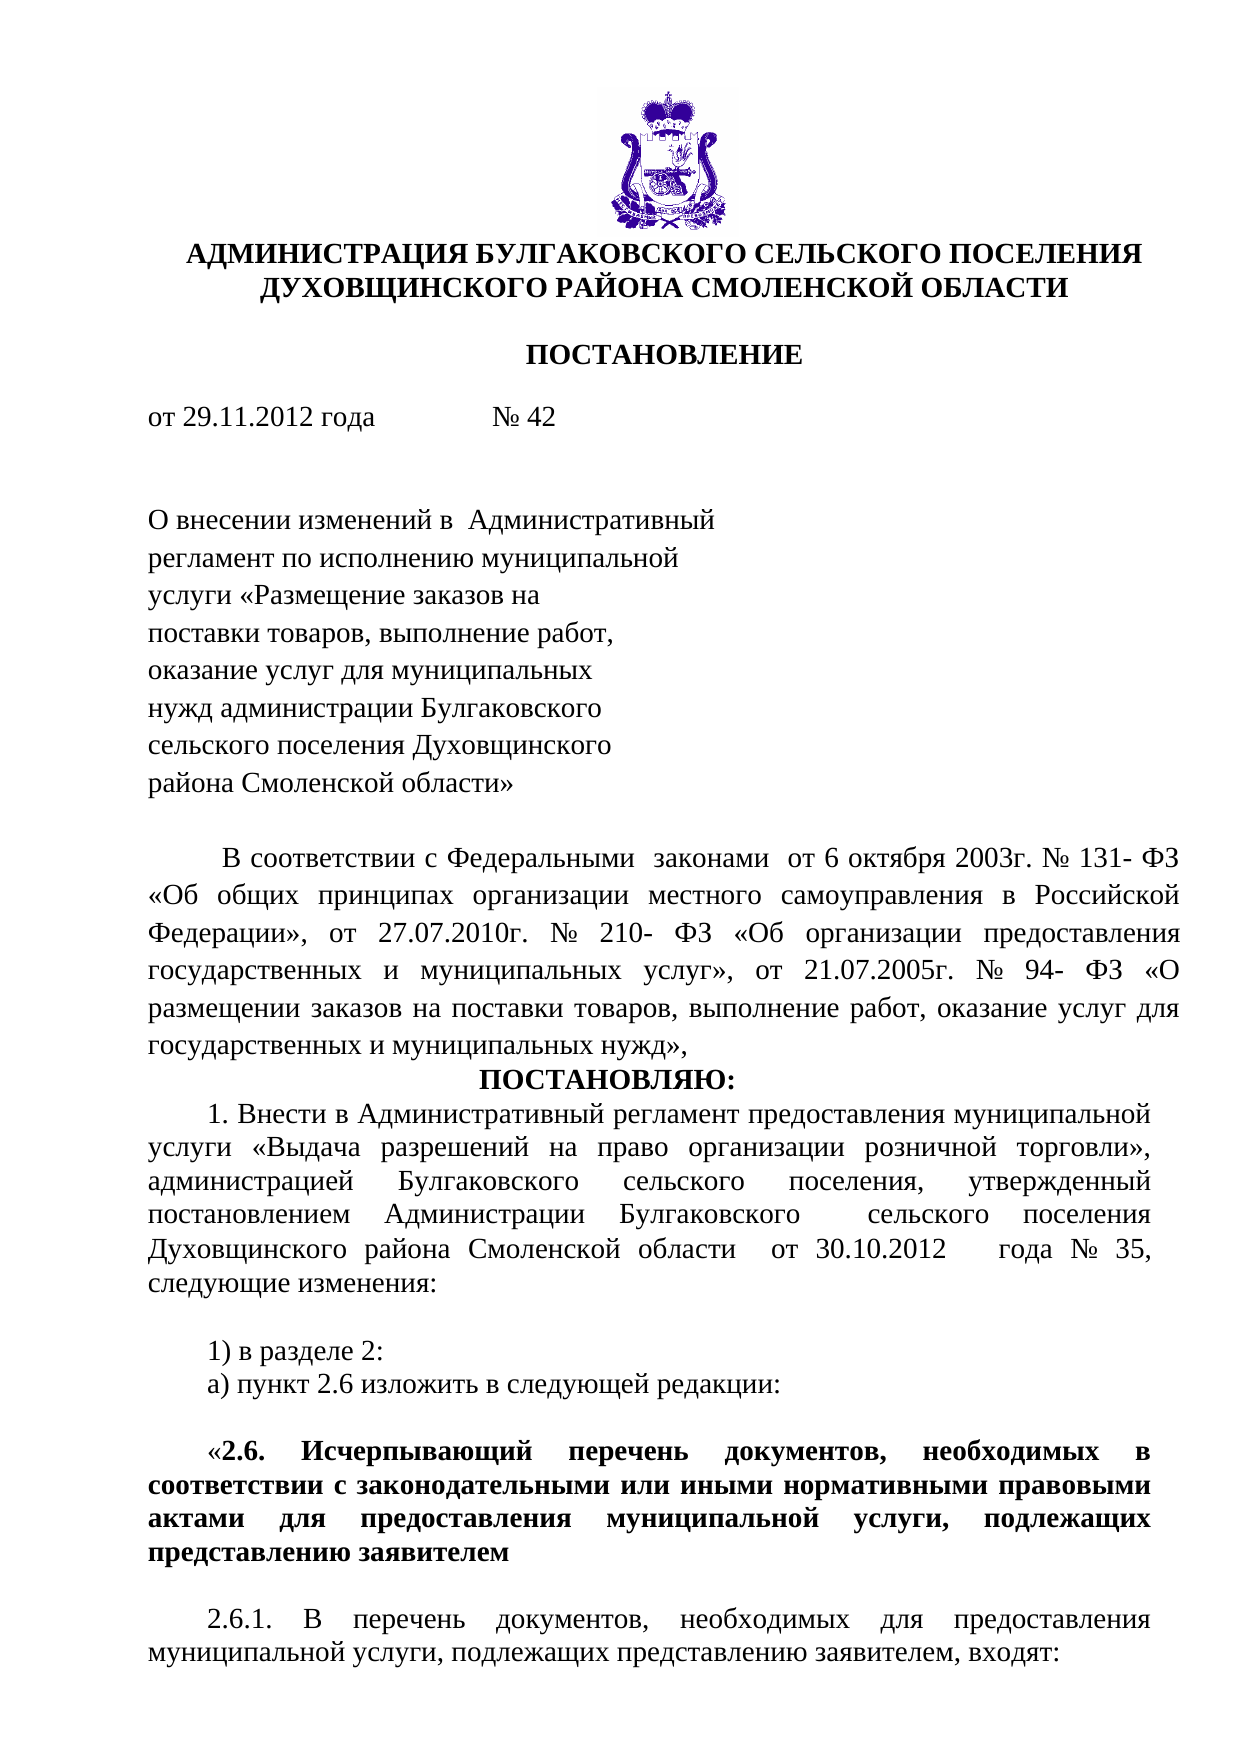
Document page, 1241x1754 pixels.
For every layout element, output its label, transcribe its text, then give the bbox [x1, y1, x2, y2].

text О внесении изменений в Административный [148, 500, 1181, 537]
text сельского поселения Духовщинского [148, 725, 1181, 762]
text поставки товаров, выполнение работ, [148, 612, 1181, 650]
text услуги «Размещение заказов на [148, 575, 1181, 612]
text а) пункт 2.6 изложить в следующей редакции: [148, 1366, 1152, 1400]
text 1. Внести в Административный регламент предоставления муниципальной услуги «Выдача разрешений на право организации розничной торговли», администрацией Булгаковского сельского поселения, утвержденный постановлением Администрации Булгаковского сельского поселения Духовщинского района Смоленской области от 30.10.2012 года № 35, следующие изменения: [148, 1096, 1152, 1299]
text 2.6.1. В перечень документов, необходимых для предоставления муниципальной услуги, подлежащих представлению заявителем, входят: [148, 1601, 1152, 1668]
text ПОСТАНОВЛЯЮ: [148, 1062, 1181, 1096]
text 1) в разделе 2: [148, 1333, 1152, 1366]
text ПОСТАНОВЛЕНИЕ [148, 337, 1181, 370]
text регламент по исполнению муниципальной [148, 537, 1181, 575]
text оказание услуг для муниципальных [148, 650, 1181, 687]
text нужд администрации Булгаковского [148, 687, 1181, 725]
text района Смоленской области» [148, 762, 1181, 800]
picture [597, 87, 740, 237]
text В соответствии с Федеральными законами от 6 октября 2003г. № 131- ФЗ «Об общих принципах организации местного самоуправления в Российской Федерации», от 27.07.2010г. № 210- ФЗ «Об организации предоставления государственных и муниципальных услуг», от 21.07.2005г. № 94- ФЗ «О размещении заказов на поставки товаров, выполнение работ, оказание услуг для государственных и муниципальных нужд», [148, 837, 1181, 1062]
text от 29.11.2012 года № 42 [148, 399, 1181, 433]
text «2.6. Исчерпывающий перечень документов, необходимых в соответствии с законодательными или иными нормативными правовыми актами для предоставления муниципальной услуги, подлежащих представлению заявителем [148, 1433, 1152, 1567]
text ДУХОВЩИНСКОГО РАЙОНА СМОЛЕНСКОЙ ОБЛАСТИ [148, 270, 1181, 303]
text АДМИНИСТРАЦИЯ БУЛГАКОВСКОГО СЕЛЬСКОГО ПОСЕЛЕНИЯ [148, 236, 1181, 270]
